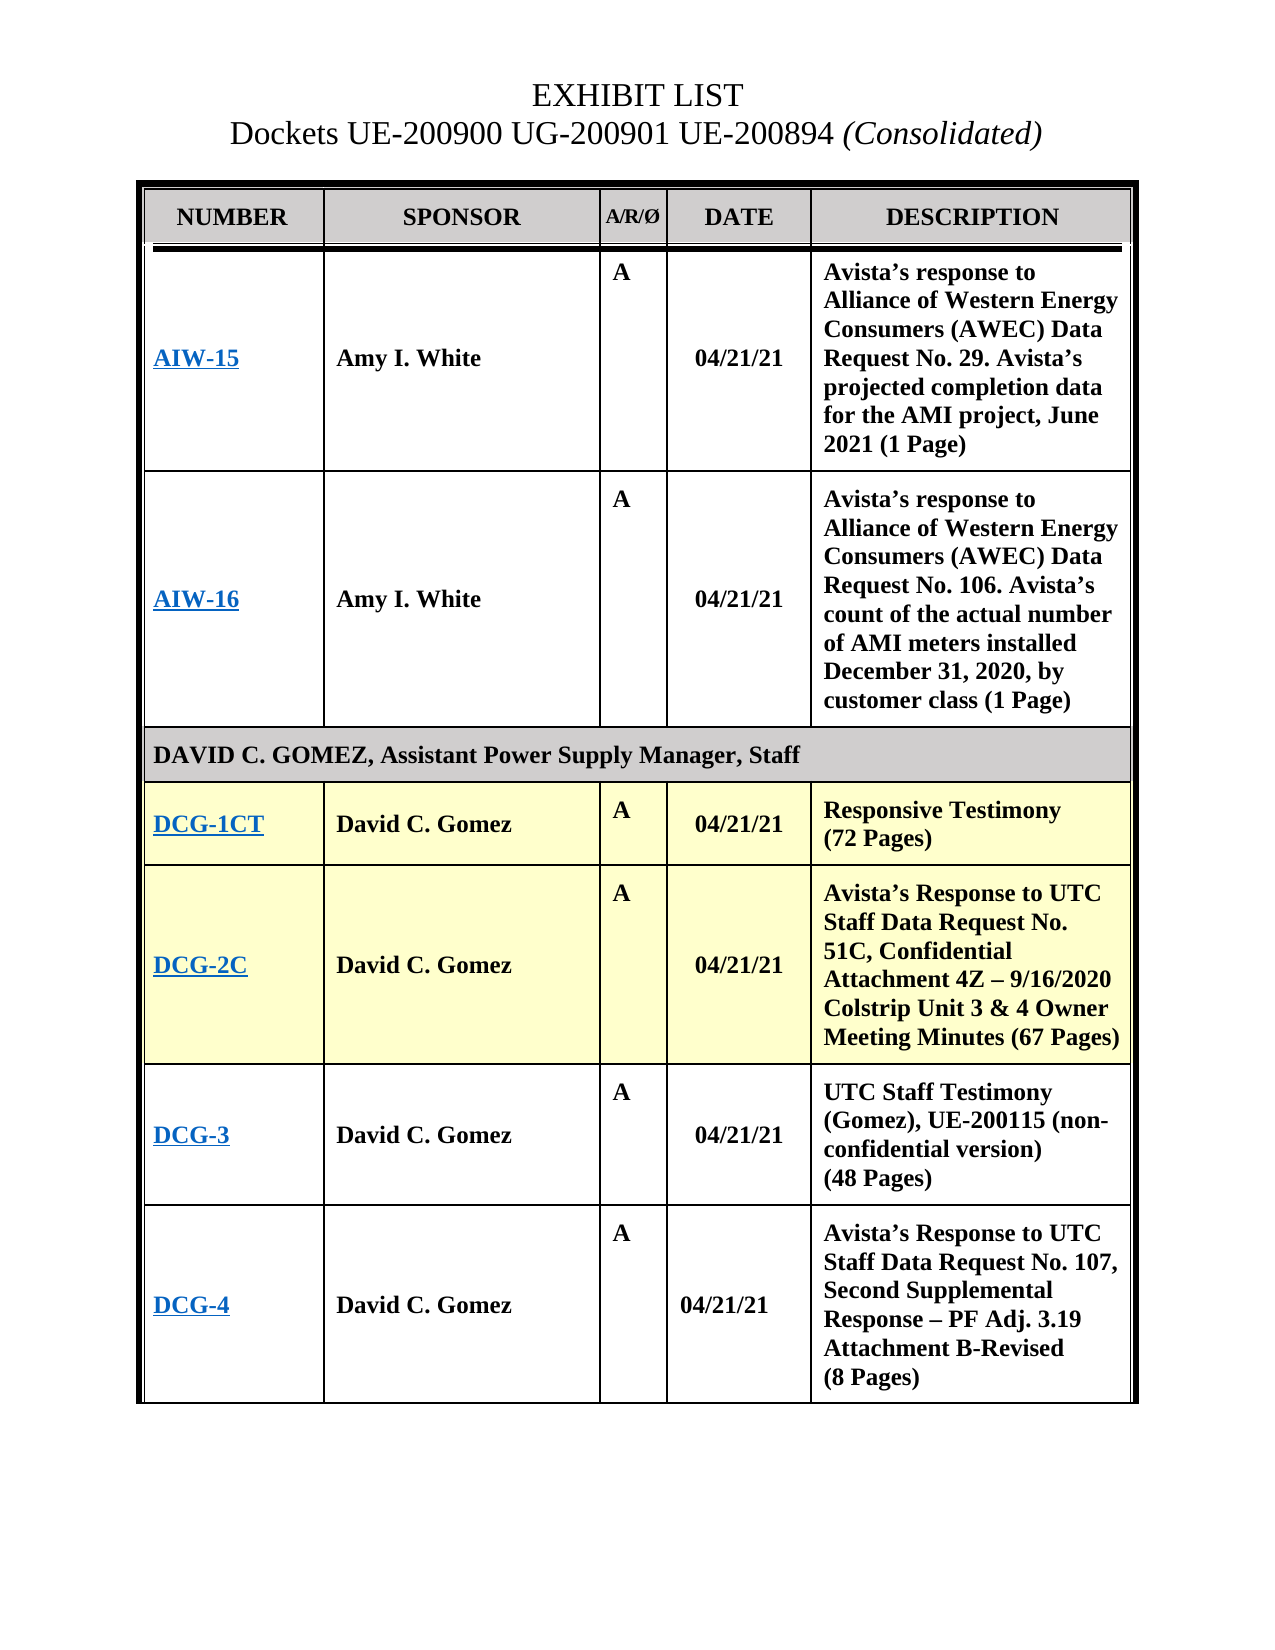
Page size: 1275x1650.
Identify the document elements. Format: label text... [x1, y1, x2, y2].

table_cell 04/21/21 [668, 1065, 810, 1204]
table_cell Amy I. White [325, 252, 599, 470]
table_cell 04/21/21 [668, 783, 810, 864]
table_cell UTC Staff Testimony (Gomez), UE-200115 (non-confidential version) (48 Pages) [812, 1065, 1130, 1204]
table_cell DCG-3 [145, 1065, 323, 1204]
table_header NUMBER [145, 190, 323, 242]
table_cell A [601, 783, 666, 864]
table_cell Avista’s Response to UTC Staff Data Request No. 51C, Confidential Attachment 4Z – 9/16/2020 Colstrip Unit 3 & 4 Owner Meeting Minutes (67 Pages) [812, 866, 1130, 1063]
table_cell A [601, 866, 666, 1063]
table_header A/R/Ø [601, 190, 666, 242]
table_cell Avista’s Response to UTC Staff Data Request No. 107, Second Supplemental Response – PF Adj. 3.19 Attachment B-Revised (8 Pages) [812, 1206, 1130, 1402]
table_cell DAVID C. GOMEZ, Assistant Power Supply Manager, Staff [145, 728, 1130, 781]
table_header SPONSOR [325, 190, 599, 242]
table_cell A [601, 472, 666, 726]
table_cell A [601, 1065, 666, 1204]
table_cell AIW-15 [142, 243, 323, 470]
table_cell Amy I. White [325, 472, 599, 726]
table_cell 04/21/21 [668, 472, 810, 726]
table_cell David C. Gomez [325, 1065, 599, 1204]
table_cell Avista’s response to Alliance of Western Energy Consumers (AWEC) Data Request No. 29. Avista’s projected completion data for the AMI project, June 2021 (1 Page) [812, 243, 1133, 470]
table_cell A [601, 1206, 666, 1402]
table_cell Responsive Testimony (72 Pages) [812, 783, 1130, 864]
table_cell Avista’s response to Alliance of Western Energy Consumers (AWEC) Data Request No. 106. Avista’s count of the actual number of AMI meters installed December 31, 2020, by customer class (1 Page) [812, 472, 1130, 726]
table_header DATE [668, 190, 810, 242]
table_cell 04/21/21 [668, 866, 810, 1063]
table_cell David C. Gomez [325, 866, 599, 1063]
table_cell DCG-1CT [145, 783, 323, 864]
table_cell AIW-16 [145, 472, 323, 726]
table_cell 04/21/21 [668, 1206, 810, 1402]
table_header DESCRIPTION [812, 190, 1130, 242]
table_cell A [601, 252, 666, 470]
table_cell DCG-2C [145, 866, 323, 1063]
table_cell David C. Gomez [325, 1206, 599, 1402]
table_cell David C. Gomez [325, 783, 599, 864]
table_cell DCG-4 [145, 1206, 323, 1402]
table_cell 04/21/21 [668, 252, 810, 470]
